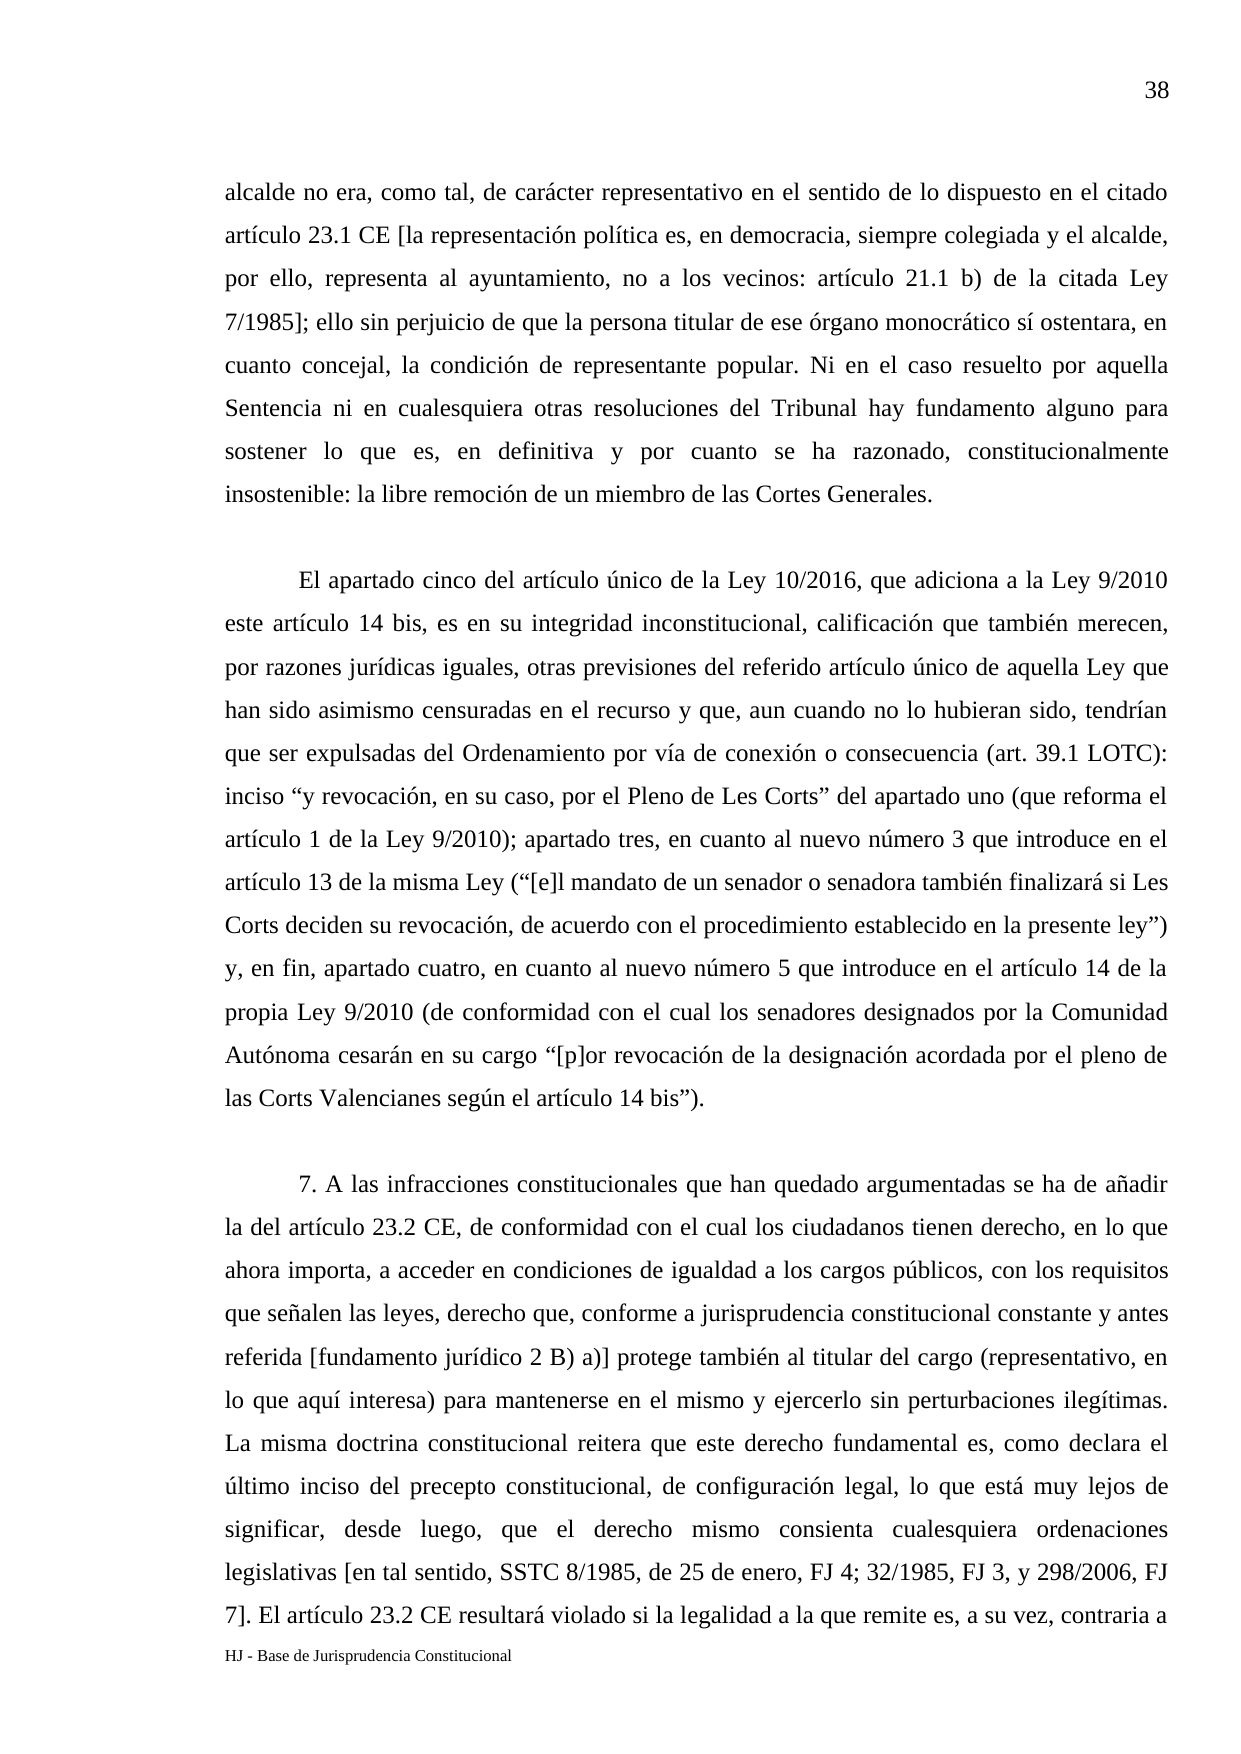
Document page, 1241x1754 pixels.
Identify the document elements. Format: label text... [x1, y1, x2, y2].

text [224, 1169, 1169, 1629]
text El apartado cinco del artículo único de la Ley 10/2016, que adiciona a la Ley 9/2010 este artículo 14 bis, es en su integridad inconstitucional, calificación que también merecen, por razones jurídicas iguales, otras previsiones del referido artículo único de aquella Ley que han sido asimismo censuradas en el recurso y que, aun cuando no lo hubieran sido, tendrían que ser expulsadas del Ordenamiento por vía de conexión o consecuencia (art. 39.1 LOTC): inciso “y revocación, en su caso, por el Pleno de Les Corts” del apartado uno (que reforma el artículo 1 de la Ley 9/2010); apartado tres, en cuanto al nuevo número 3 que introduce en el artículo 13 de la misma Ley (“[e]l mandato de un senador o senadora también finalizará si Les Corts deciden su revocación, de acuerdo con el procedimiento establecido en la presente ley”) y, en fin, apartado cuatro, en cuanto al nuevo número 5 que introduce en el artículo 14 de la propia Ley 9/2010 (de conformidad con el cual los senadores designados por la Comunidad Autónoma cesarán en su cargo “[p]or revocación de la designación acordada por el pleno de las Corts Valencianes según el artículo 14 bis”). [224, 565, 1169, 1112]
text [224, 177, 1169, 508]
